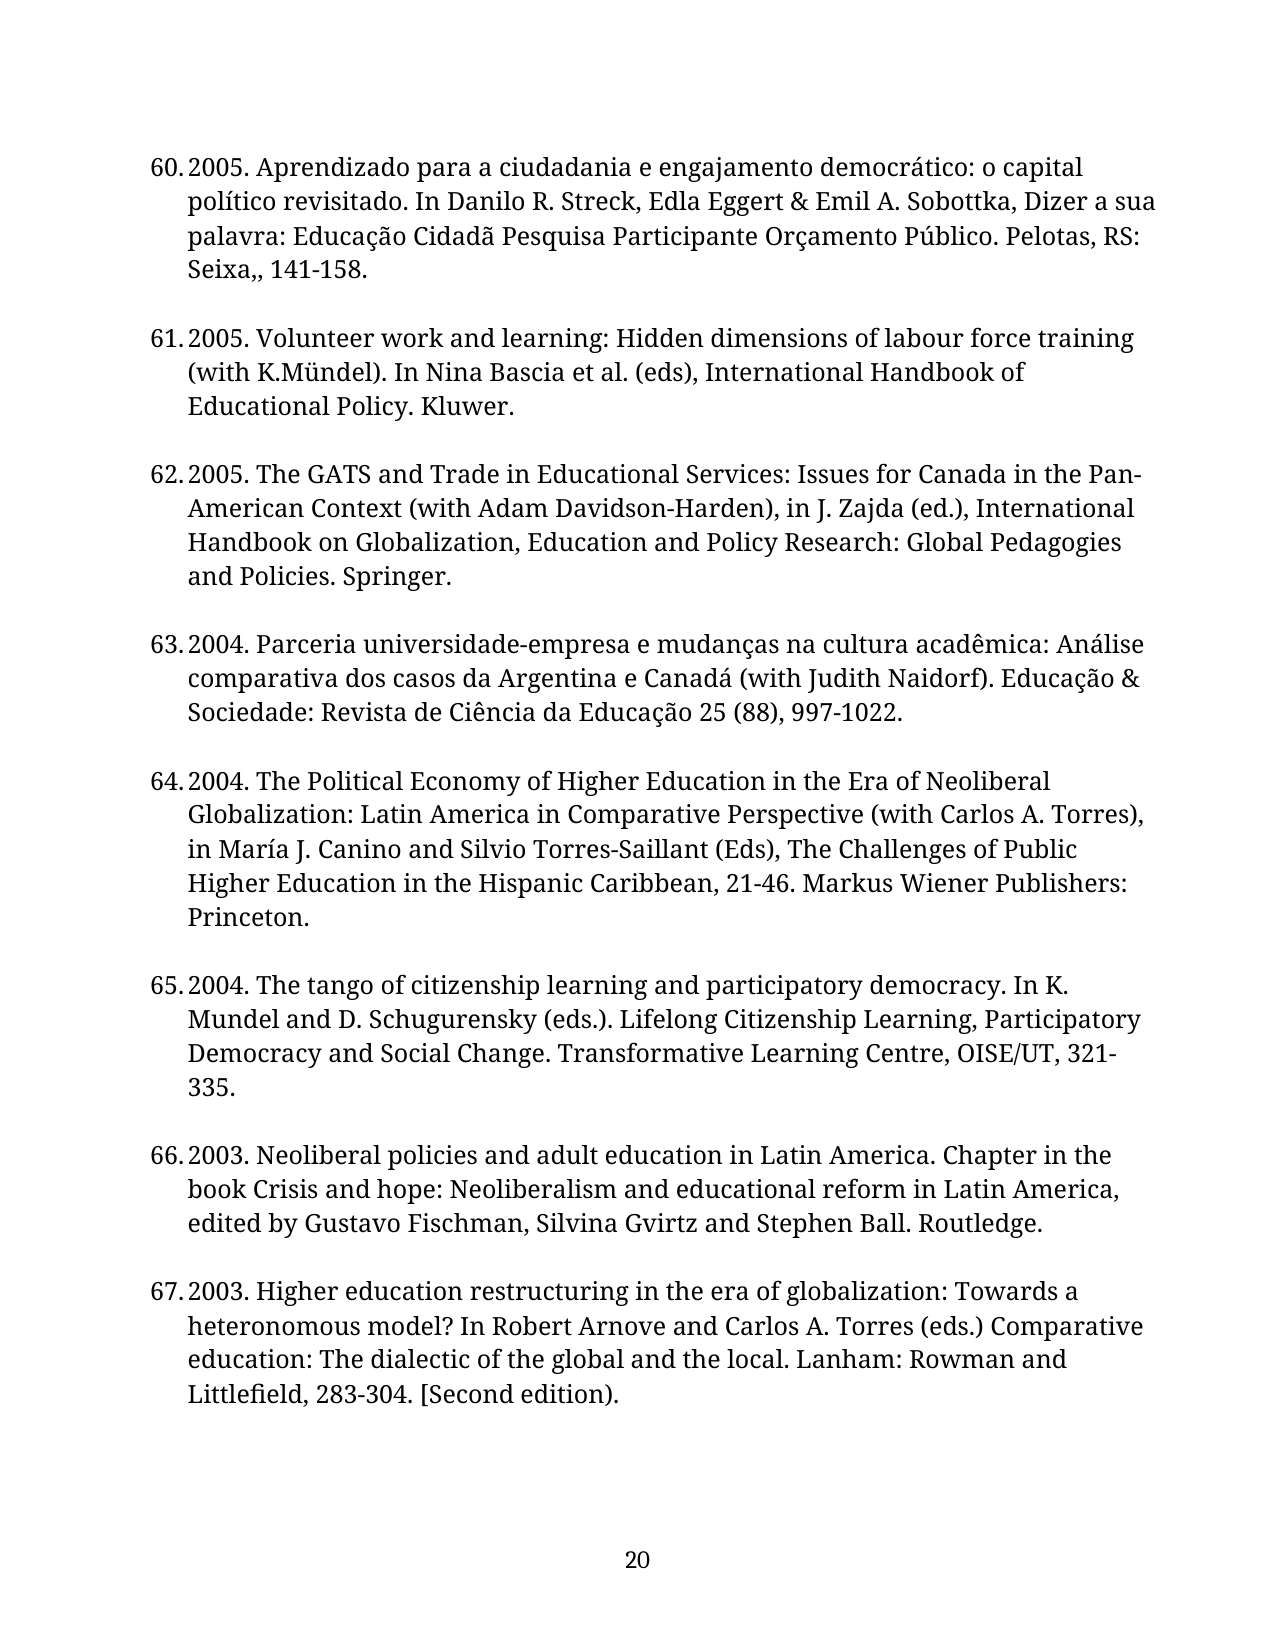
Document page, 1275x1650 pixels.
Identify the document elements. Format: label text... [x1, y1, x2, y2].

list 2005. The GATS and Trade in Educational Services: Issues for Canada in the Pan-American Context (with Adam Davidson-Harden), in J. Zajda (ed.), International Handbook on Globalization, Education and Policy Research: Global Pedagogies and Policies. Springer. [150, 457, 1163, 593]
list 2005. Volunteer work and learning: Hidden dimensions of labour force training (with K.Mündel). In Nina Bascia et al. (eds), International Handbook of Educational Policy. Kluwer. [150, 320, 1163, 422]
list 2004. The tango of citizenship learning and participatory democracy. In K. Mundel and D. Schugurensky (eds.). Lifelong Citizenship Learning, Participatory Democracy and Social Change. Transformative Learning Centre, OISE/UT, 321-335. [150, 967, 1163, 1104]
list 2005. Aprendizado para a ciudadania e engajamento democrático: o capital político revisitado. In Danilo R. Streck, Edla Eggert & Emil A. Sobottka, Dizer a sua palavra: Educação Cidadã Pesquisa Participante Orçamento Público. Pelotas, RS: Seixa,, 141-158. [150, 150, 1163, 286]
list 2003. Higher education restructuring in the era of globalization: Towards a heteronomous model? In Robert Arnove and Carlos A. Torres (eds.) Comparative education: The dialectic of the global and the local. Lanham: Rowman and Littlefield, 283-304. [Second edition). [150, 1274, 1163, 1410]
list 2003. Neoliberal policies and adult education in Latin America. Chapter in the book Crisis and hope: Neoliberalism and educational reform in Latin America, edited by Gustavo Fischman, Silvina Gvirtz and Stephen Ball. Routledge. [150, 1138, 1163, 1240]
list 2004. The Political Economy of Higher Education in the Era of Neoliberal Globalization: Latin America in Comparative Perspective (with Carlos A. Torres), in María J. Canino and Silvio Torres-Saillant (Eds), The Challenges of Public Higher Education in the Hispanic Caribbean, 21-46. Markus Wiener Publishers: Princeton. [150, 763, 1163, 933]
list 2004. Parceria universidade-empresa e mudanças na cultura acadêmica: Análise comparativa dos casos da Argentina e Canadá (with Judith Naidorf). Educação & Sociedade: Revista de Ciência da Educação 25 (88), 997-1022. [150, 627, 1163, 729]
